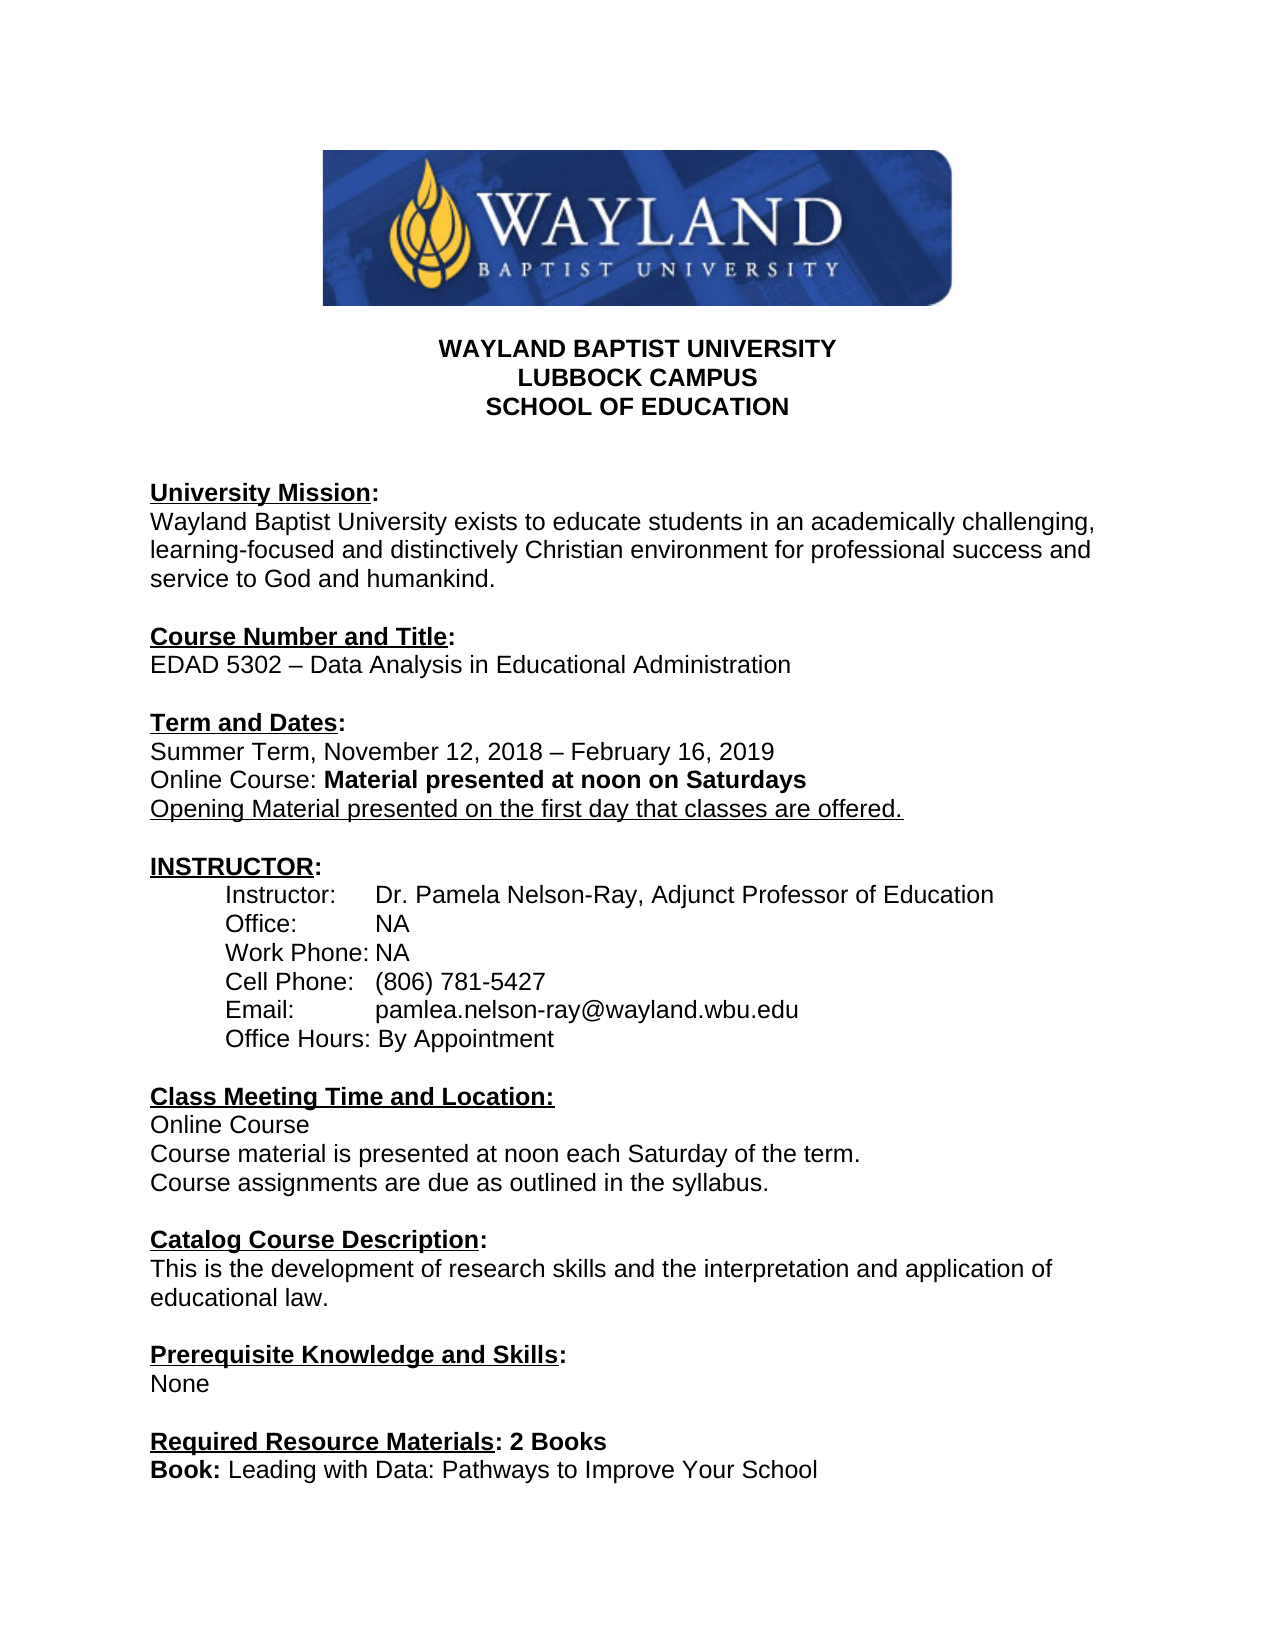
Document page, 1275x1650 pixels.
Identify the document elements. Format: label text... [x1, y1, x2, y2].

text Email: pamlea.nelson-ray@wayland.wbu.edu [150, 995, 1125, 1024]
text None [150, 1369, 1125, 1398]
text Book: Leading with Data: Pathways to Improve Your School [150, 1455, 1125, 1484]
text Work Phone: NA [150, 938, 1125, 966]
text Instructor: Dr. Pamela Nelson-Ray, Adjunct Professor of Education [150, 880, 1125, 909]
text Course assignments are due as outlined in the syllabus. [150, 1168, 1125, 1196]
text Wayland Baptist University exists to educate students in an academically challenging, learning-focused and distinctively Christian environment for professional success and service to God and humankind. [150, 506, 1125, 593]
text This is the development of research skills and the interpretation and application of educational law. [150, 1254, 1125, 1311]
text Class Meeting Time and Location: [150, 1081, 1125, 1110]
text WAYLAND BAPTIST UNIVERSITY [150, 334, 1125, 363]
text Summer Term, November 12, 2018 – February 16, 2019 [150, 736, 1125, 765]
text Prerequisite Knowledge and Skills: [150, 1340, 1125, 1369]
text Cell Phone: (806) 781-5427 [150, 966, 1125, 995]
text Term and Dates: [150, 708, 1125, 736]
text University Mission: [150, 478, 1125, 506]
text Office: NA [150, 909, 1125, 938]
text Office Hours: By Appointment [150, 1024, 1125, 1053]
picture [322, 150, 953, 306]
text Course material is presented at noon each Saturday of the term. [150, 1139, 1125, 1168]
text LUBBOCK CAMPUS [150, 363, 1125, 391]
text Online Course [150, 1110, 1125, 1139]
text Opening Material presented on the first day that classes are offered. [150, 794, 1125, 823]
text Online Course: Material presented at noon on Saturdays [150, 765, 1125, 794]
text Catalog Course Description: [150, 1225, 1125, 1254]
text Course Number and Title: [150, 621, 1125, 650]
text Required Resource Materials: 2 Books [150, 1426, 1125, 1455]
text SCHOOL OF EDUCATION [150, 391, 1125, 420]
text INSTRUCTOR: [150, 851, 1125, 880]
text EDAD 5302 – Data Analysis in Educational Administration [150, 650, 1125, 679]
